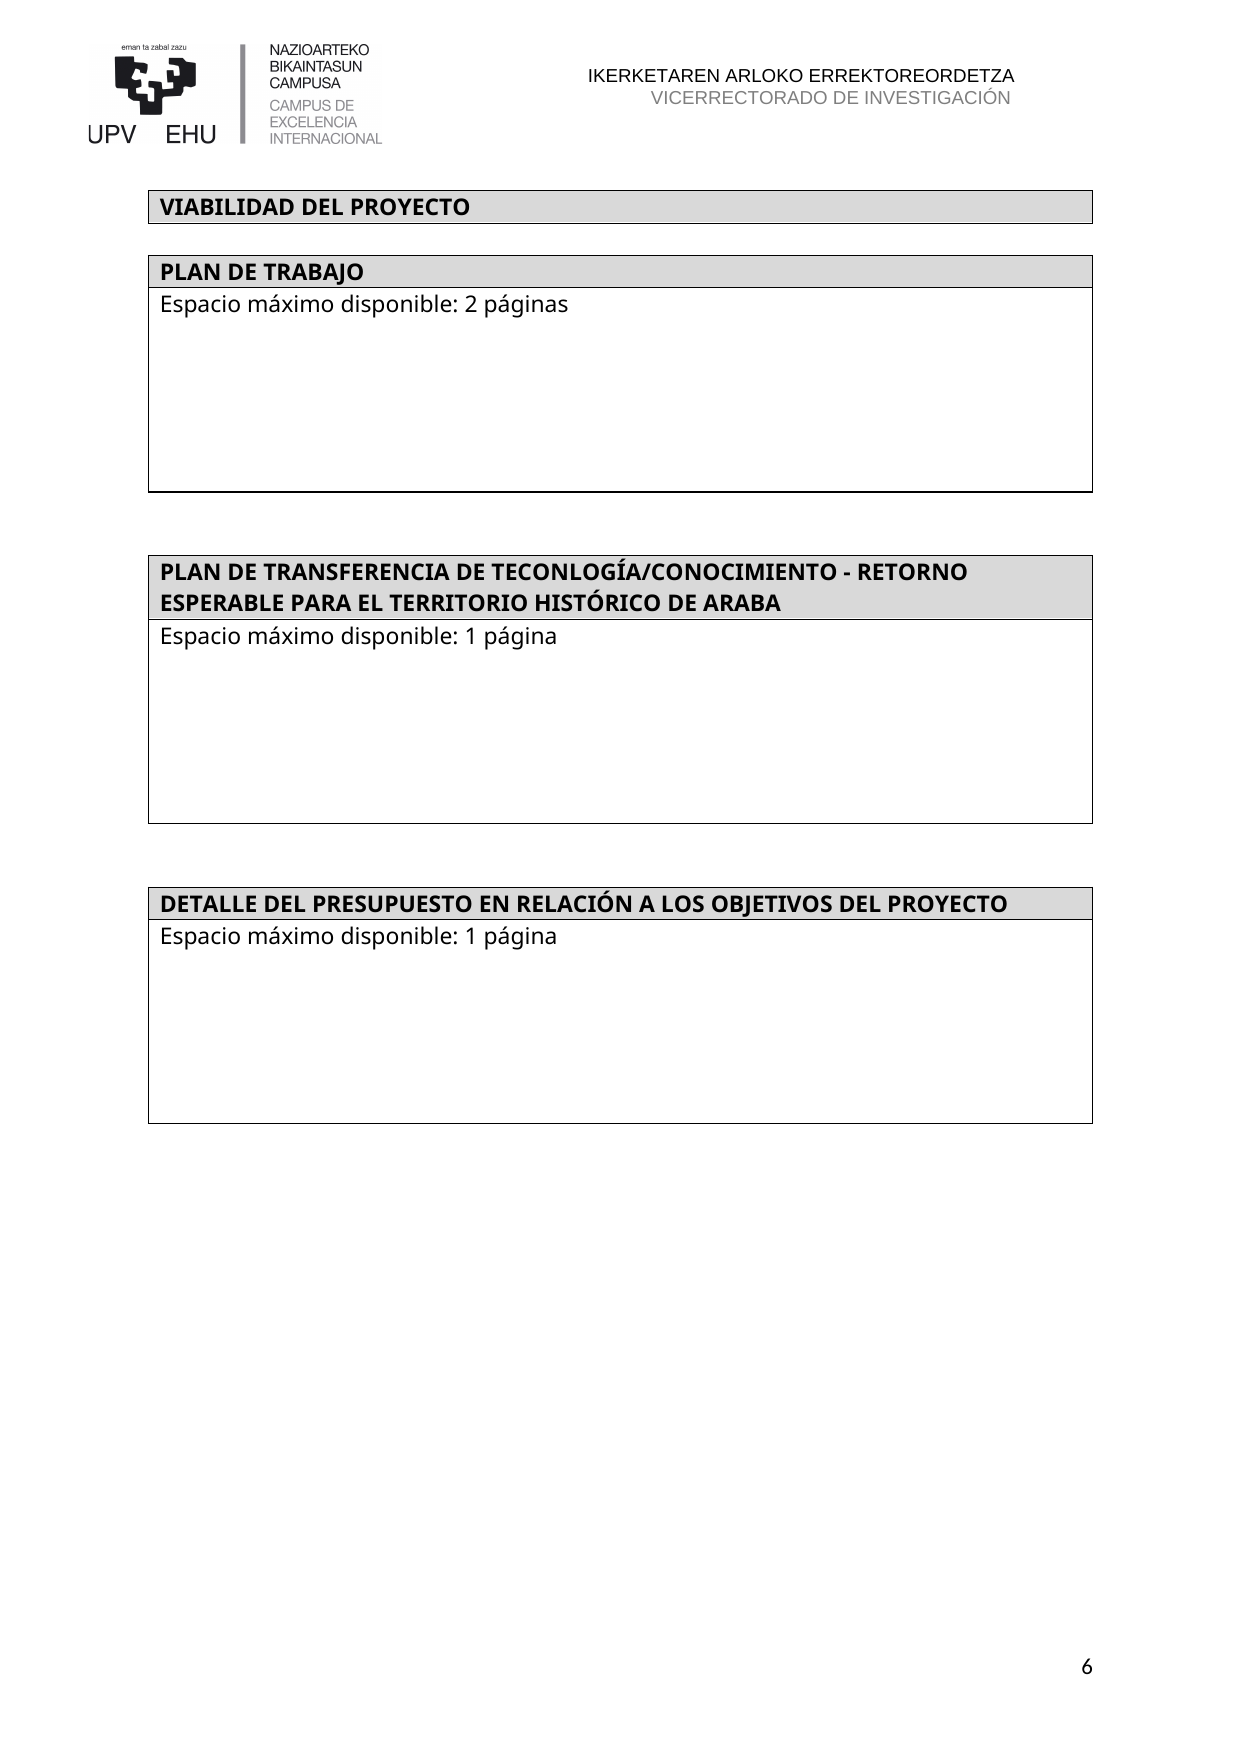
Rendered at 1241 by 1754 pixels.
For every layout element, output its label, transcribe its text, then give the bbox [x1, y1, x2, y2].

table_header PLAN DE TRANSFERENCIA DE TECONLOGÍA/CONOCIMIENTO - RETORNO ESPERABLE PARA EL TERRITORIO HISTÓRICO DE ARABA [149, 556, 1092, 618]
table_header DETALLE DEL PRESUPUESTO EN RELACIÓN A LOS OBJETIVOS DEL PROYECTO [149, 888, 1092, 919]
table_cell Espacio máximo disponible: 1 página [149, 920, 1092, 1123]
table_header PLAN DE TRABAJO [149, 256, 1092, 287]
table_cell Espacio máximo disponible: 1 página [149, 620, 1092, 823]
table_cell Espacio máximo disponible: 2 páginas [149, 288, 1092, 491]
picture [88, 44, 383, 144]
table_header VIABILIDAD DEL PROYECTO [149, 191, 1092, 222]
